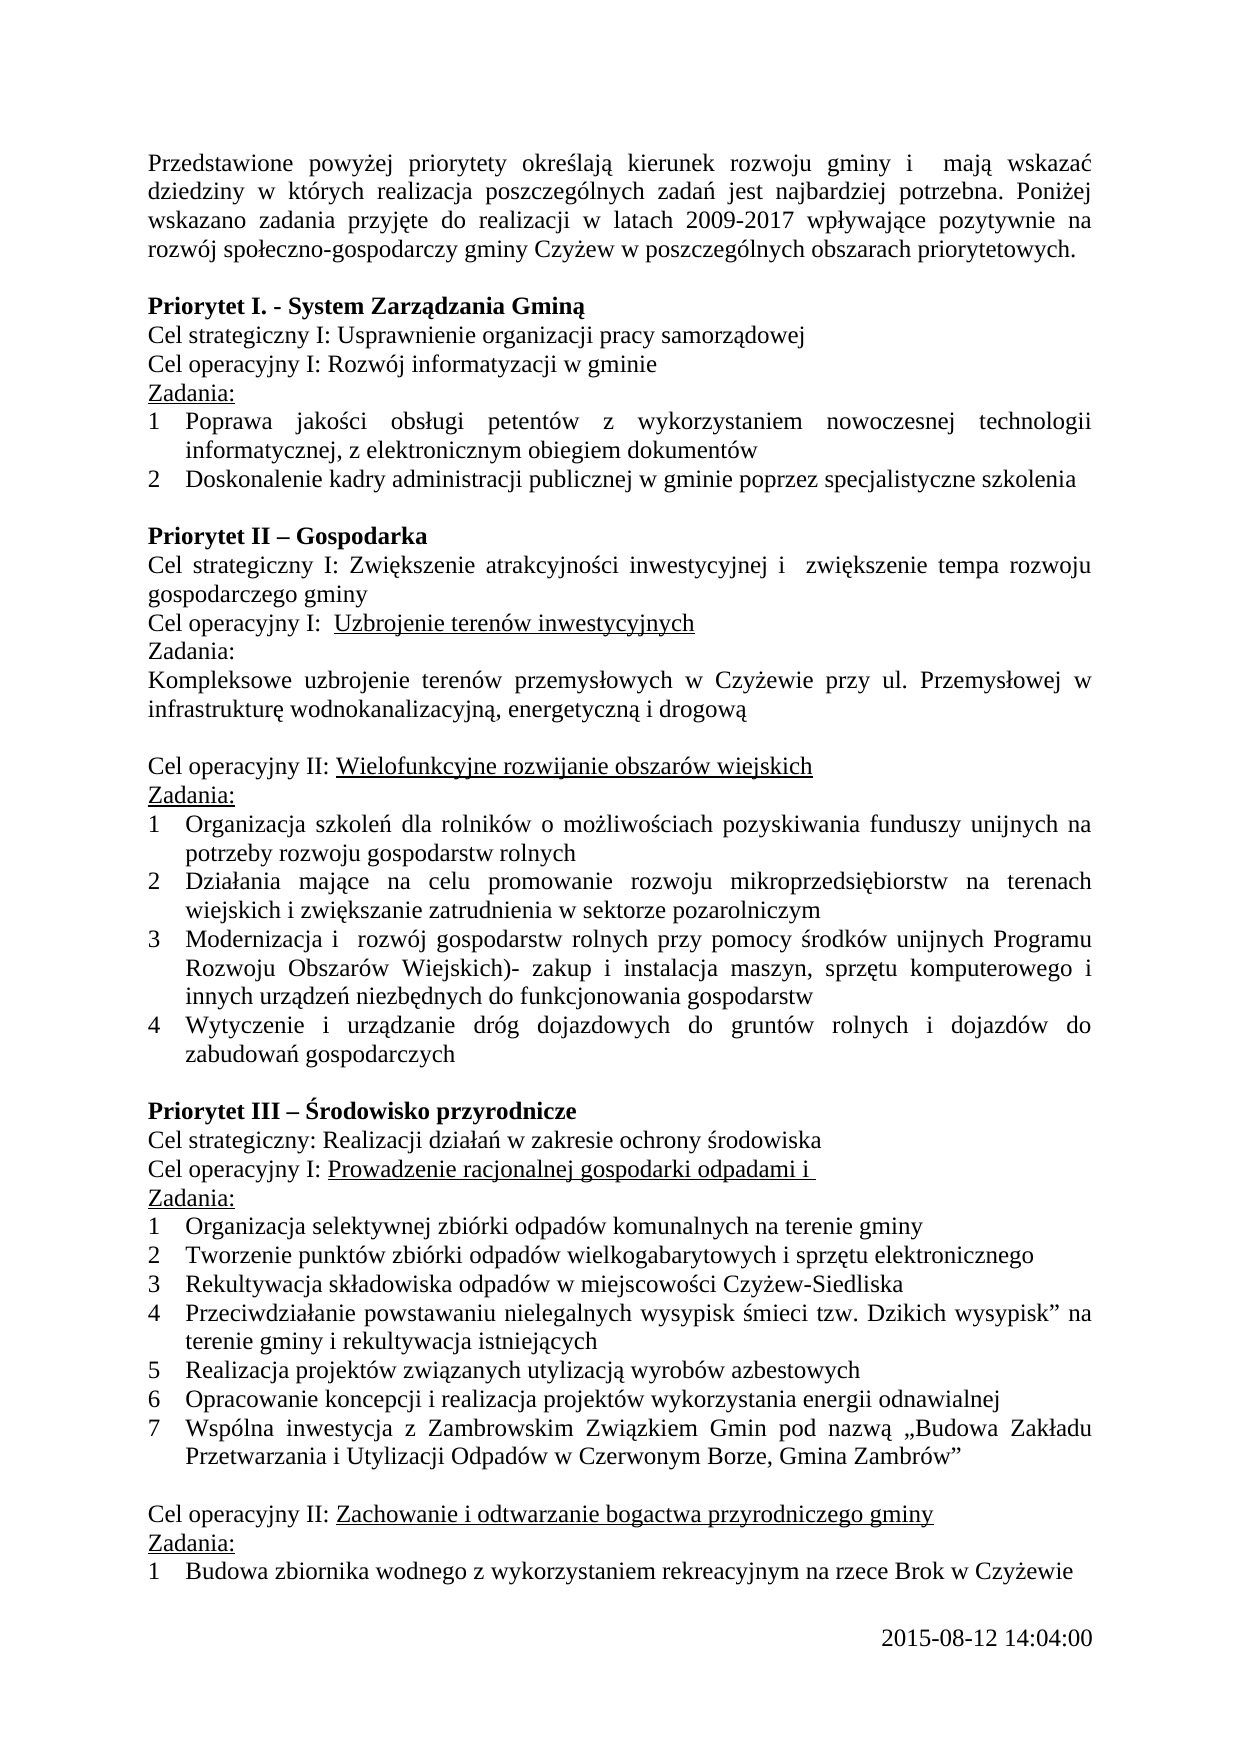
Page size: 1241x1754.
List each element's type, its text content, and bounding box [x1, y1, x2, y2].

list Organizacja szkoleń dla rolników o możliwościach pozyskiwania funduszy unijnych na potrzeby rozwoju gospodarstw rolnych [148, 809, 1093, 866]
text Priorytet II – Gospodarka [148, 521, 1093, 550]
text Cel strategiczny I: Zwiększenie atrakcyjności inwestycyjnej i zwiększenie tempa rozwoju gospodarczego gminy [148, 550, 1093, 608]
list Działania mające na celu promowanie rozwoju mikroprzedsiębiorstw na terenach wiejskich i zwiększanie zatrudnienia w sektorze pozarolniczym [148, 866, 1093, 924]
text Cel operacyjny I: Rozwój informatyzacji w gminie [148, 349, 1093, 378]
text Cel operacyjny I: Uzbrojenie terenów inwestycyjnych [148, 608, 1093, 636]
list Organizacja selektywnej zbiórki odpadów komunalnych na terenie gminy [148, 1211, 1093, 1240]
text Cel operacyjny I: Prowadzenie racjonalnej gospodarki odpadami i [148, 1154, 1093, 1183]
list Poprawa jakości obsługi petentów z wykorzystaniem nowoczesnej technologii informatycznej, z elektronicznym obiegiem dokumentów [148, 406, 1093, 464]
list Wytyczenie i urządzanie dróg dojazdowych do gruntów rolnych i dojazdów do zabudowań gospodarczych [148, 1010, 1093, 1068]
list Budowa zbiornika wodnego z wykorzystaniem rekreacyjnym na rzece Brok w Czyżewie [148, 1556, 1093, 1585]
list Tworzenie punktów zbiórki odpadów wielkogabarytowych i sprzętu elektronicznego [148, 1240, 1093, 1269]
text Zadania: [148, 1183, 1093, 1211]
list Doskonalenie kadry administracji publicznej w gminie poprzez specjalistyczne szkolenia [148, 464, 1093, 493]
text Cel strategiczny: Realizacji działań w zakresie ochrony środowiska [148, 1125, 1093, 1154]
text Zadania: [148, 636, 1093, 665]
list Realizacja projektów związanych utylizacją wyrobów azbestowych [148, 1355, 1093, 1384]
text Zadania: [148, 378, 1093, 406]
text Priorytet I. - System Zarządzania Gminą [148, 291, 1093, 320]
list Przeciwdziałanie powstawaniu nielegalnych wysypisk śmieci tzw. Dzikich wysypisk” na terenie gminy i rekultywacja istniejących [148, 1298, 1093, 1355]
list Rekultywacja składowiska odpadów w miejscowości Czyżew-Siedliska [148, 1269, 1093, 1298]
text Cel operacyjny II: Zachowanie i odtwarzanie bogactwa przyrodniczego gminy [148, 1499, 1093, 1528]
list Modernizacja i rozwój gospodarstw rolnych przy pomocy środków unijnych Programu Rozwoju Obszarów Wiejskich)- zakup i instalacja maszyn, sprzętu komputerowego i innych urządzeń niezbędnych do funkcjonowania gospodarstw [148, 924, 1093, 1010]
text Zadania: [148, 1528, 1093, 1556]
list Wspólna inwestycja z Zambrowskim Związkiem Gmin pod nazwą „Budowa Zakładu Przetwarzania i Utylizacji Odpadów w Czerwonym Borze, Gmina Zambrów” [148, 1413, 1093, 1470]
text Przedstawione powyżej priorytety określają kierunek rozwoju gminy i mają wskazać dziedziny w których realizacja poszczególnych zadań jest najbardziej potrzebna. Poniżej wskazano zadania przyjęte do realizacji w latach 2009-2017 wpływające pozytywnie na rozwój społeczno-gospodarczy gminy Czyżew w poszczególnych obszarach priorytetowych. [148, 148, 1093, 263]
text Kompleksowe uzbrojenie terenów przemysłowych w Czyżewie przy ul. Przemysłowej w infrastrukturę wodnokanalizacyjną, energetyczną i drogową [148, 665, 1093, 723]
text Cel operacyjny II: Wielofunkcyjne rozwijanie obszarów wiejskich [148, 751, 1093, 780]
text Cel strategiczny I: Usprawnienie organizacji pracy samorządowej [148, 320, 1093, 349]
text Zadania: [148, 780, 1093, 809]
list Opracowanie koncepcji i realizacja projektów wykorzystania energii odnawialnej [148, 1384, 1093, 1413]
text Priorytet III – Środowisko przyrodnicze [148, 1096, 1093, 1125]
